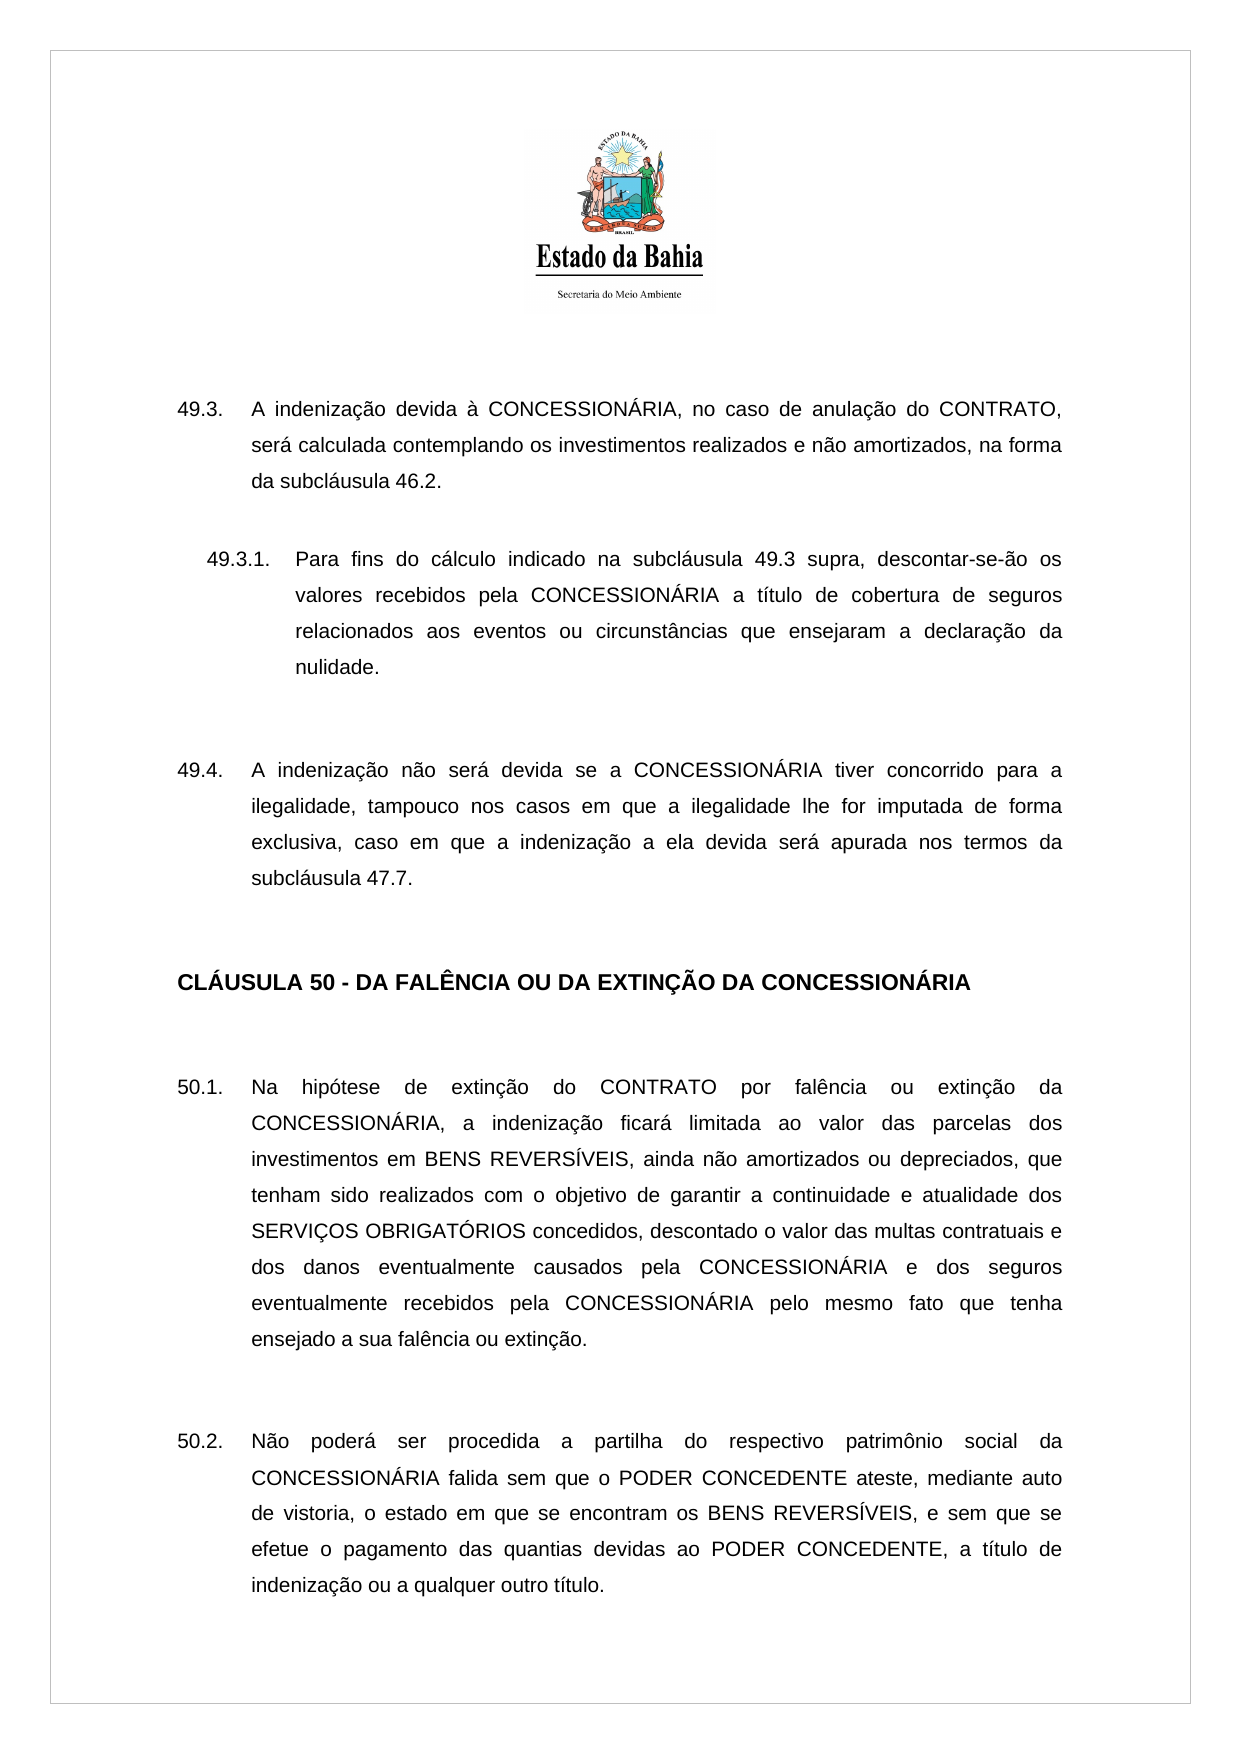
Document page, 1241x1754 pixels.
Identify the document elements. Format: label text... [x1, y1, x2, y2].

subtitle Na hipótese de extinção do CONTRATO por falência ou extinção da CONCESSIONÁRIA, a indenização ficará limitada ao valor das parcelas dos investimentos em BENS REVERSÍVEIS, ainda não amortizados ou depreciados, que tenham sido realizados com o objetivo de garantir a continuidade e atualidade dos SERVIÇOS OBRIGATÓRIOS concedidos, descontado o valor das multas contratuais e dos danos eventualmente causados pela CONCESSIONÁRIA e dos seguros eventualmente recebidos pela CONCESSIONÁRIA pelo mesmo fato que tenha ensejado a sua falência ou extinção. [177, 1075, 1063, 1350]
subtitle CLÁUSULA 50 - DA FALÊNCIA OU DA EXTINÇÃO DA CONCESSIONÁRIA [177, 968, 1063, 995]
subtitle A indenização devida à CONCESSIONÁRIA, no caso de anulação do CONTRATO, será calculada contemplando os investimentos realizados e não amortizados, na forma da subcláusula 46.2. [177, 397, 1063, 493]
subtitle Não poderá ser procedida a partilha do respectivo patrimônio social da CONCESSIONÁRIA falida sem que o PODER CONCEDENTE ateste, mediante auto de vistoria, o estado em que se encontram os BENS REVERSÍVEIS, e sem que se efetue o pagamento das quantias devidas ao PODER CONCEDENTE, a título de indenização ou a qualquer outro título. [177, 1429, 1063, 1597]
subtitle A indenização não será devida se a CONCESSIONÁRIA tiver concorrido para a ilegalidade, tampouco nos casos em que a ilegalidade lhe for imputada de forma exclusiva, caso em que a indenização a ela devida será apurada nos termos da subcláusula 47.7. [177, 758, 1063, 889]
picture [523, 129, 717, 314]
list Para fins do cálculo indicado na subcláusula 49.3 supra, descontar-se-ão os valores recebidos pela CONCESSIONÁRIA a título de cobertura de seguros relacionados aos eventos ou circunstâncias que ensejaram a declaração da nulidade. [207, 547, 1063, 679]
